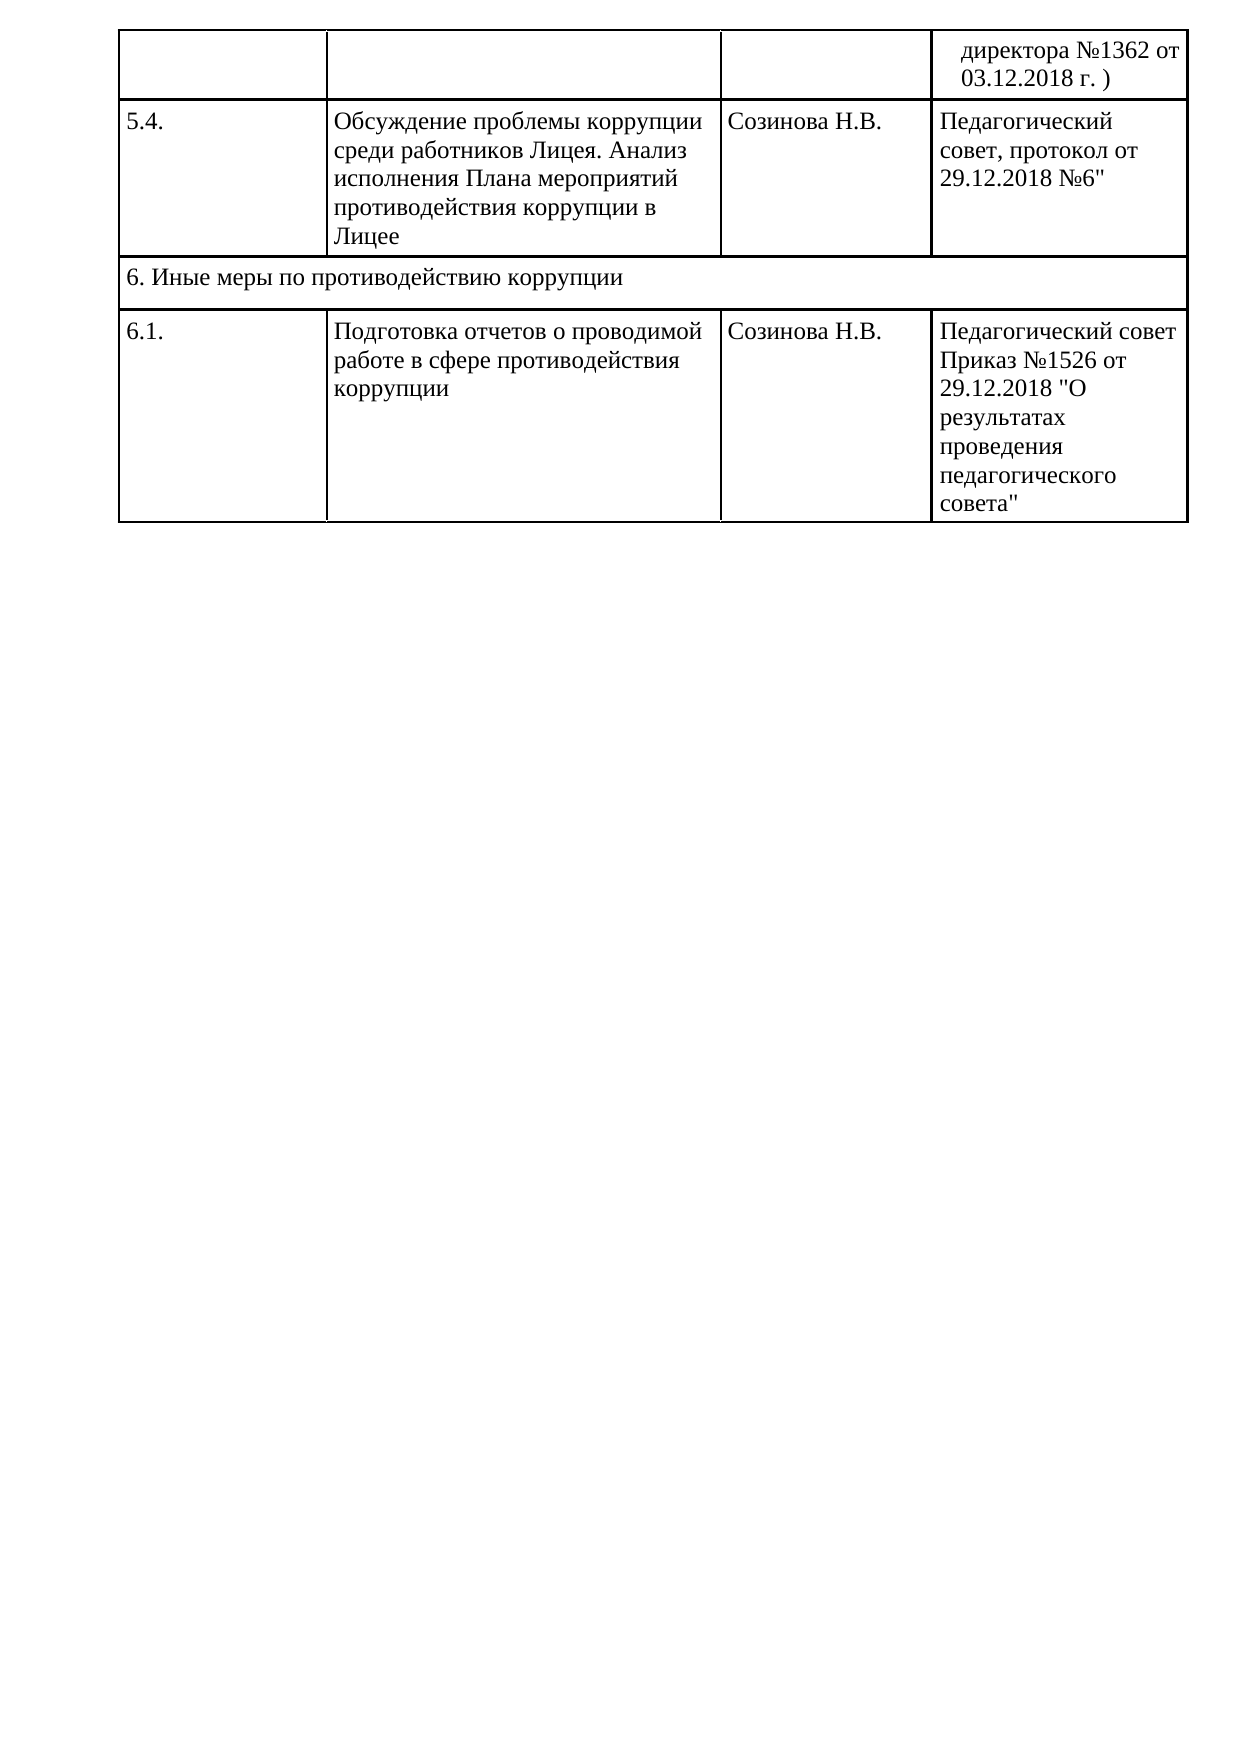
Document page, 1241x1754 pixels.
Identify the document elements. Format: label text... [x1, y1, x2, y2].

table_cell Педагогический совет, протокол от 29.12.2018 №6" [933, 101, 1186, 255]
table_header директора №1362 от 03.12.2018 г. ) [933, 31, 1186, 98]
table_header [120, 31, 326, 98]
table_cell Созинова Н.В. [722, 101, 930, 255]
table_header [328, 31, 720, 98]
table_cell Подготовка отчетов о проводимой работе в сфере противодействия коррупции [327, 311, 721, 521]
table_cell 5.4. [120, 101, 326, 255]
table_cell Созинова Н.В. [721, 311, 930, 521]
table_header [722, 31, 930, 98]
table_cell 6. Иные меры по противодействию коррупции [120, 258, 1186, 308]
table_cell Педагогический совет Приказ №1526 от 29.12.2018 "О результатах проведения педагогического совета" [933, 311, 1186, 521]
table_cell Обсуждение проблемы коррупции среди работников Лицея. Анализ исполнения Плана мероприятий противодействия коррупции в Лицее [328, 101, 720, 255]
table_cell 6.1. [120, 311, 327, 521]
